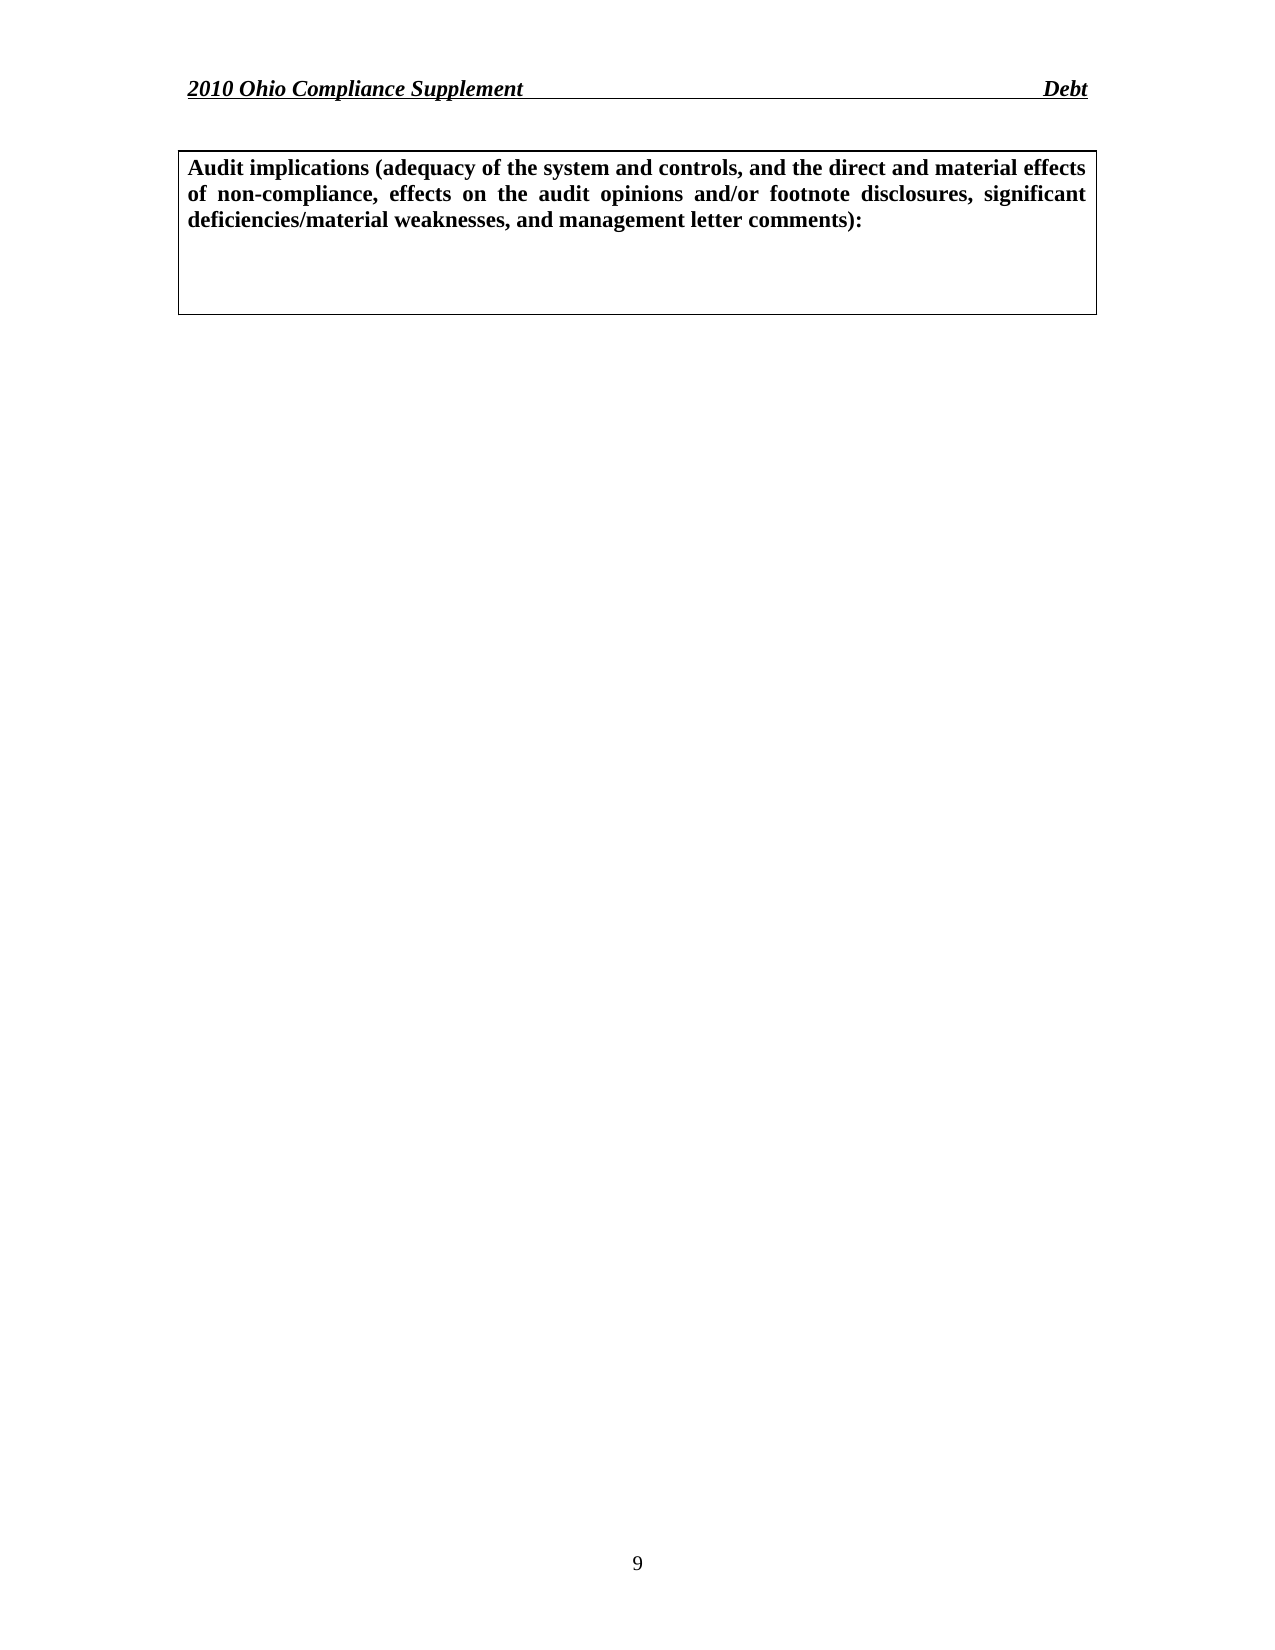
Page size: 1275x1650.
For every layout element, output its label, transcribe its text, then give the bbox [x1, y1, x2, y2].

text Audit implications (adequacy of the system and controls, and the direct and material effects of non-compliance, effects on the audit opinions and/or footnote disclosures, significant deficiencies/material weaknesses, and management letter comments): [179, 152, 1096, 233]
